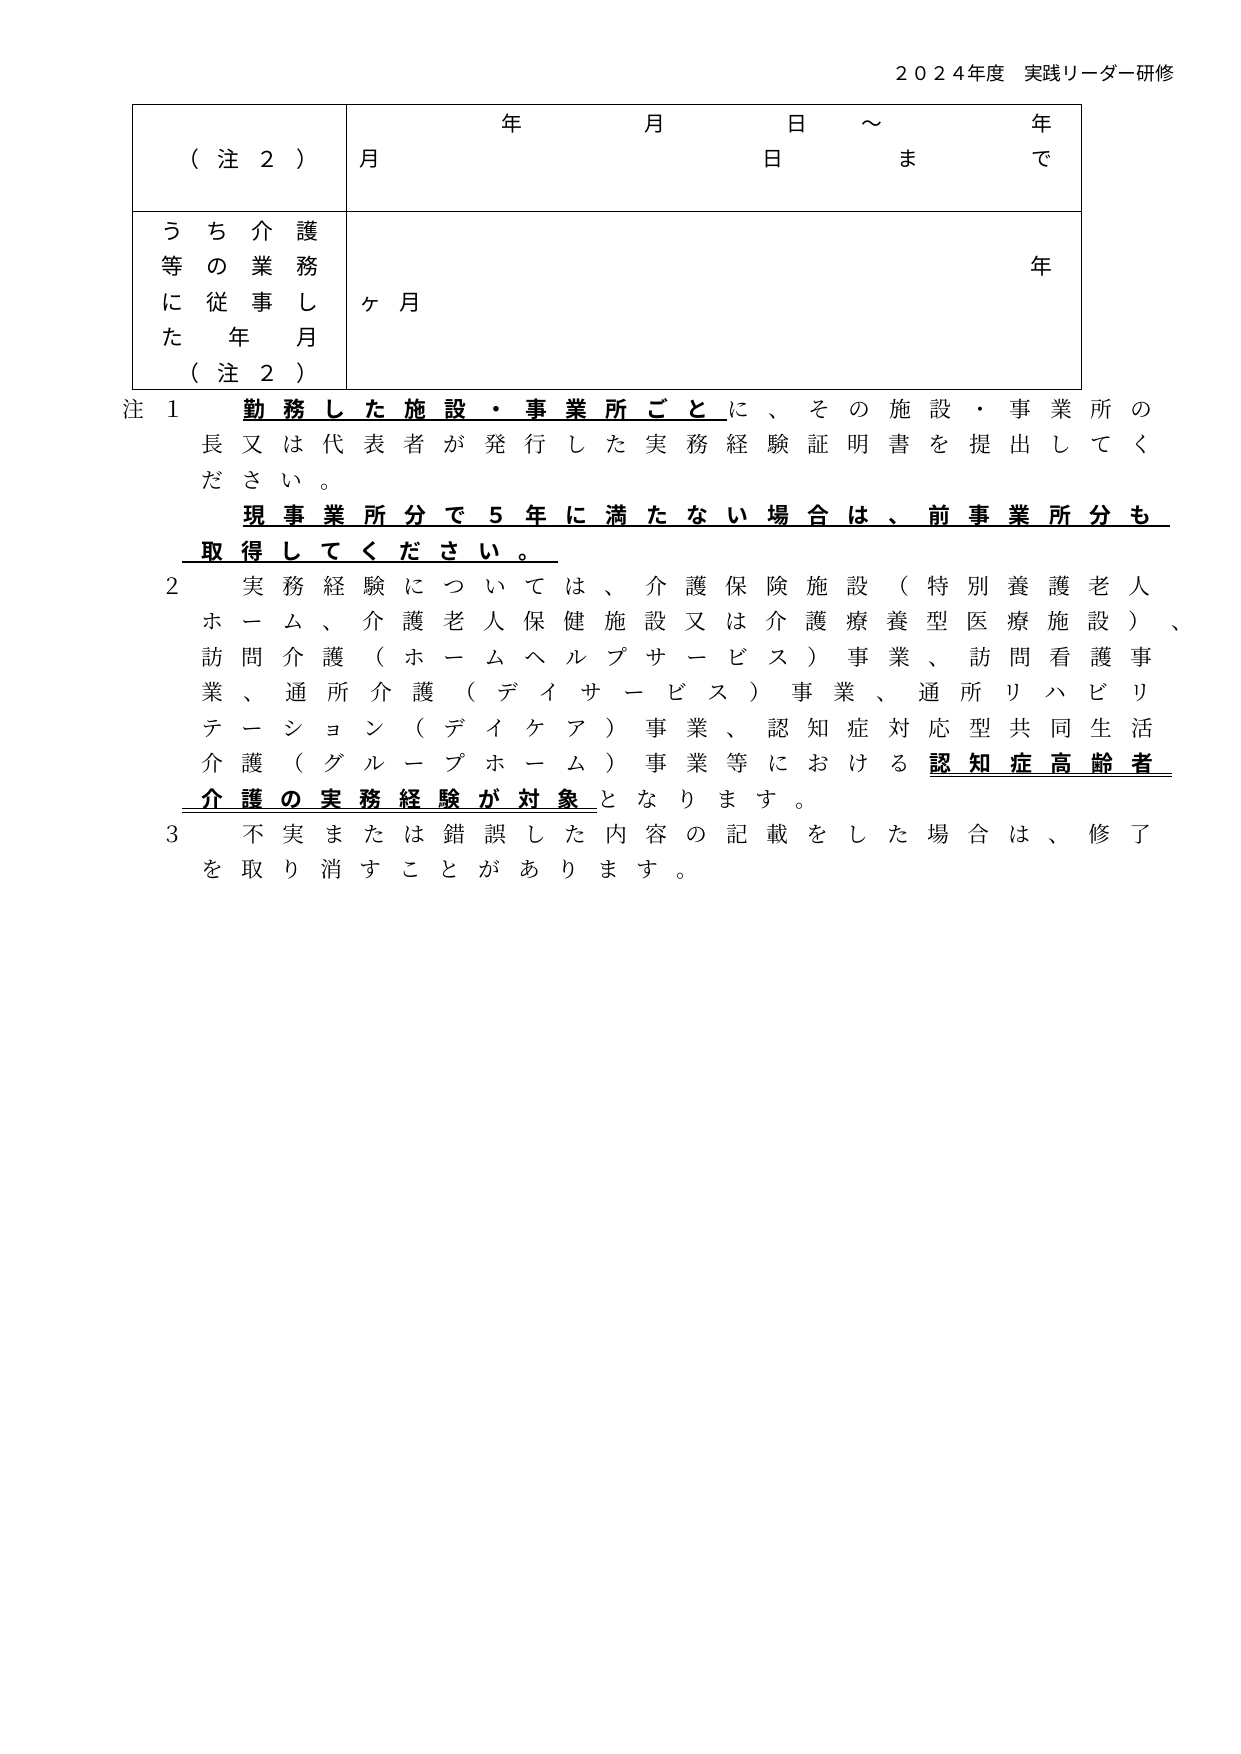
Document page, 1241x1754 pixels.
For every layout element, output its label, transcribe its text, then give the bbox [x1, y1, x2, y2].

table_cell 年 月 日 ～ 年 月 日まで [347, 105, 1081, 211]
text ２ 実務経験については、介護保険施設（特別養護老人ホーム、介護老人保健施設又は介護療養型医療施設）、訪問介護（ホームヘルプサービス）事業、訪問看護事業、通所介護（デイサービス）事業、通所リハビリテーション（デイケア）事業、認知症対応型共同生活介護（グループホーム）事業等における認知症高齢者介護の実務経験が対象となります。 [142, 567, 1171, 815]
table_cell 従事期間 （注２） [133, 105, 346, 211]
text ３ 不実または錯誤した内容の記載をした場合は、修了を取り消すことがあります。 [142, 815, 1171, 886]
table_cell うち介護等の業務に従事した年月 （注２） [133, 212, 346, 389]
text 現事業所分で５年に満たない場合は、前事業所分も取得してください。 [122, 496, 1171, 567]
table_cell 年 ヶ月 [347, 212, 1081, 389]
text 注１ 勤務した施設・事業所ごとに、その施設・事業所の長又は代表者が発行した実務経験証明書を提出してください。 [122, 390, 1171, 496]
